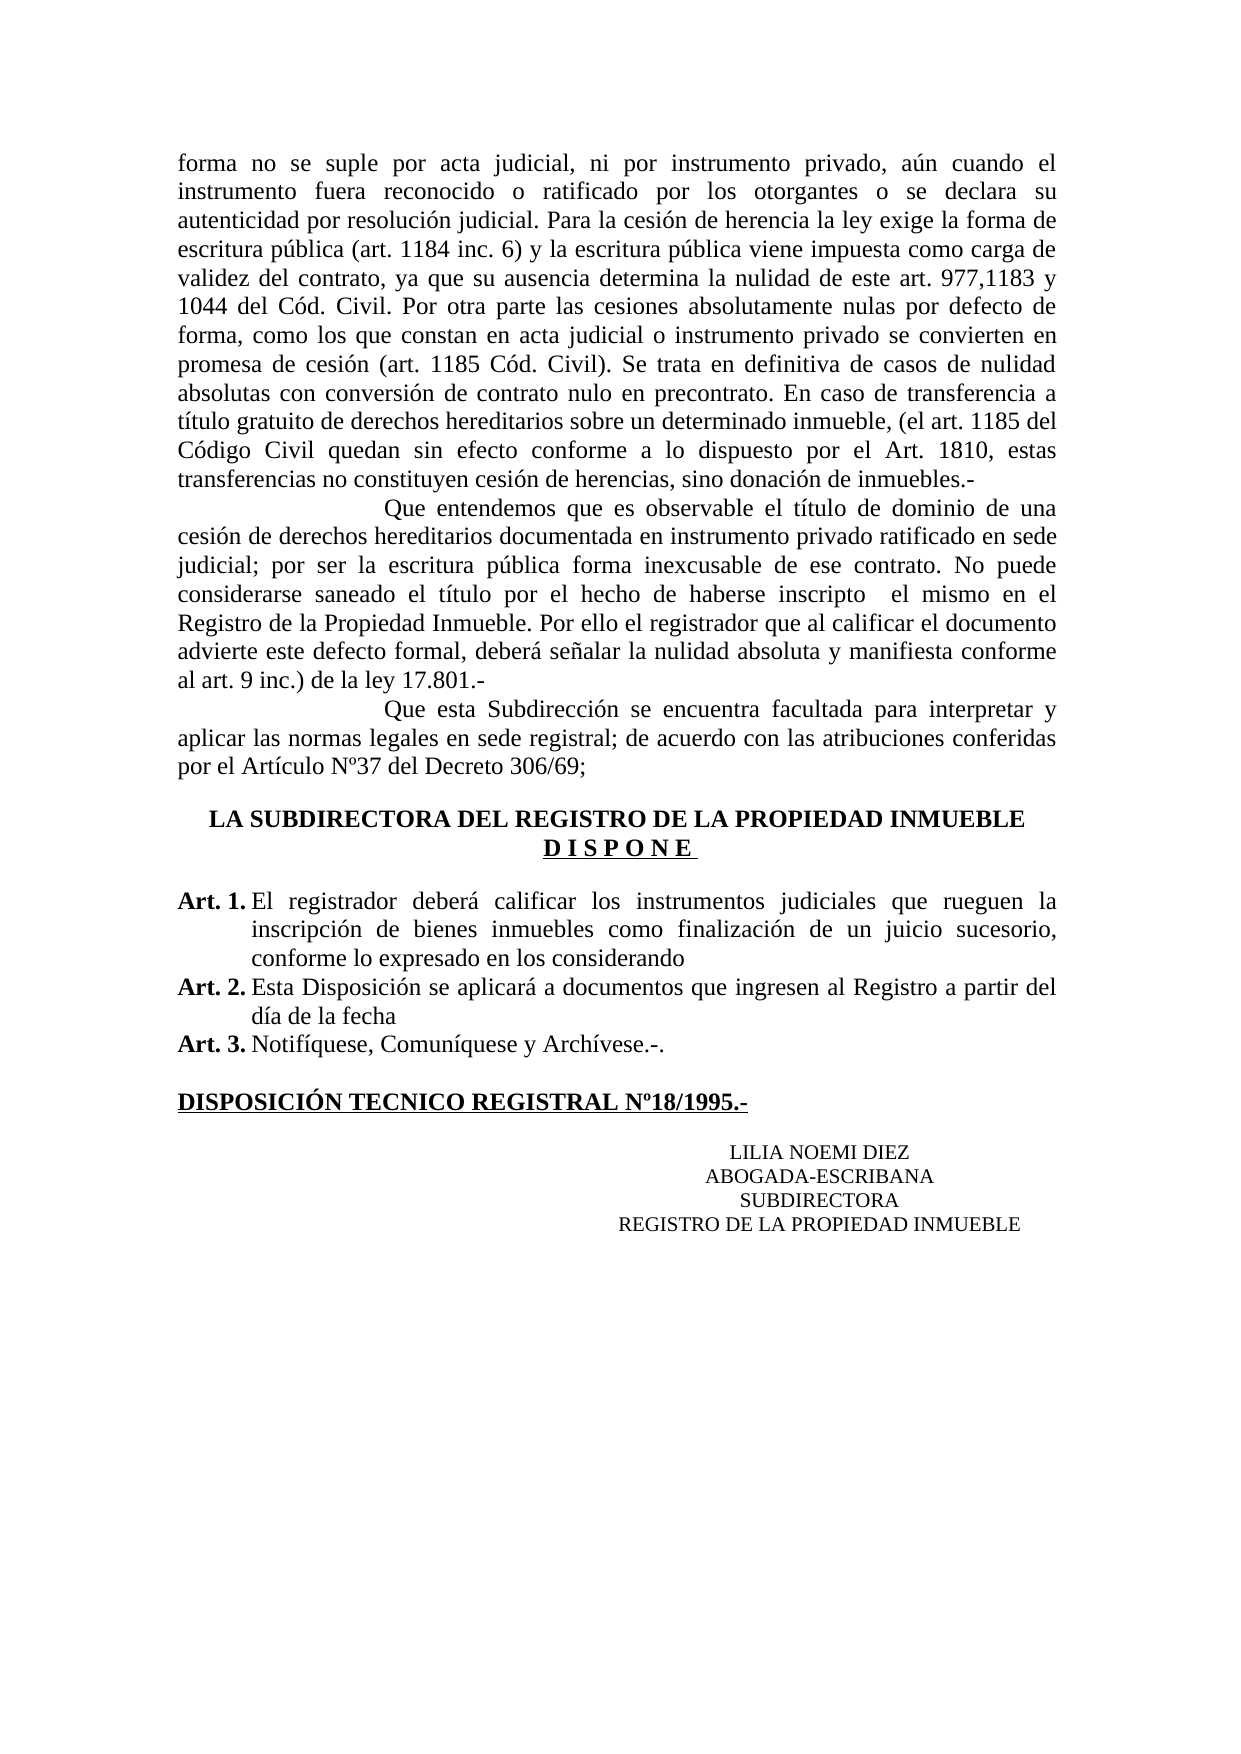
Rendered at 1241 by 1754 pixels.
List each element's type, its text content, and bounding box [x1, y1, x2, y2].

list Esta Disposición se aplicará a documentos que ingresen al Registro a partir del día de la fecha [177, 972, 1058, 1029]
list El registrador deberá calificar los instrumentos judiciales que rueguen la inscripción de bienes inmuebles como finalización de un juicio sucesorio, conforme lo expresado en los considerando [177, 886, 1058, 972]
list Notifíquese, Comuníquese y Archívese.-. [177, 1029, 1058, 1058]
text Que entendemos que es observable el título de dominio de una cesión de derechos hereditarios documentada en instrumento privado ratificado en sede judicial; por ser la escritura pública forma inexcusable de ese contrato. No puede considerarse saneado el título por el hecho de haberse inscripto el mismo en el Registro de la Propiedad Inmueble. Por ello el registrador que al calificar el documento advierte este defecto formal, deberá señalar la nulidad absoluta y manifiesta conforme al art. 9 inc.) de la ley 17.801.- [177, 493, 1058, 694]
text D I S P O N E [177, 833, 1058, 862]
text SUBDIRECTORA [576, 1188, 1063, 1212]
text LILIA NOEMI DIEZ [576, 1140, 1063, 1164]
text LA SUBDIRECTORA DEL REGISTRO DE LA PROPIEDAD INMUEBLE [177, 804, 1058, 833]
text ABOGADA-ESCRIBANA [576, 1164, 1063, 1188]
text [177, 148, 1058, 493]
text REGISTRO DE LA PROPIEDAD INMUEBLE [576, 1212, 1063, 1236]
text DISPOSICIÓN TECNICO REGISTRAL Nº18/1995.- [177, 1087, 1063, 1116]
text Que esta Subdirección se encuentra facultada para interpretar y aplicar las normas legales en sede registral; de acuerdo con las atribuciones conferidas por el Artículo Nº37 del Decreto 306/69; [177, 694, 1058, 780]
